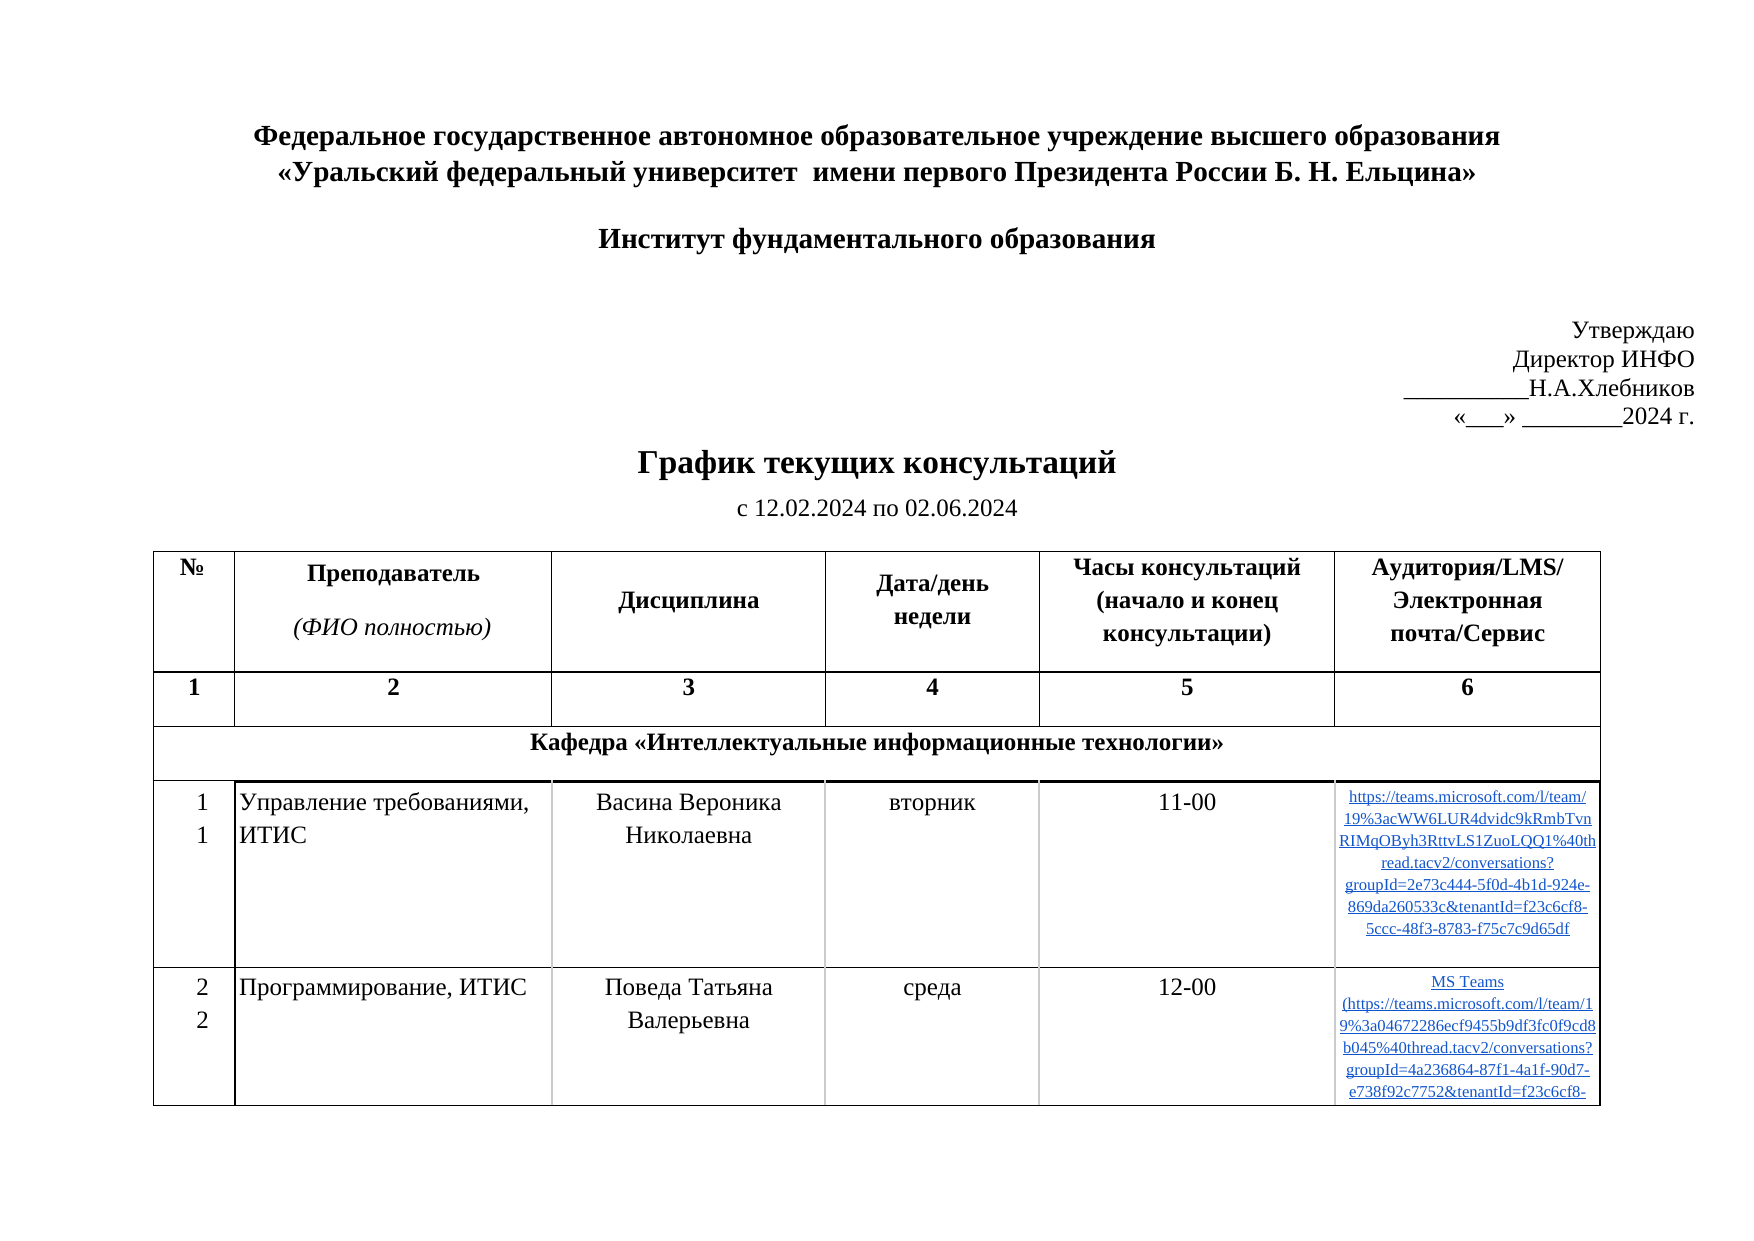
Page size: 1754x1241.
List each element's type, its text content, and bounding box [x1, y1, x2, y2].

table_cell 1 [154, 673, 234, 726]
table_cell 2 [154, 968, 234, 1105]
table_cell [553, 968, 824, 1105]
text График текущих консультаций [59, 443, 1695, 481]
table_cell Управление требованиями, ИТИС [236, 783, 551, 967]
table_cell 4 [826, 673, 1039, 726]
table_cell Кафедра «Интеллектуальные информационные технологии» [154, 727, 1600, 780]
table_cell 5 [1040, 673, 1334, 726]
table_cell среда [826, 968, 1038, 1105]
table_cell 6 [1335, 673, 1600, 726]
table_header № [154, 552, 234, 671]
table_cell 3 [552, 673, 825, 726]
text Утверждаю [650, 315, 1695, 344]
text «___» ________2024 г. [650, 401, 1695, 430]
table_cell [1336, 968, 1599, 1105]
text __________Н.А.Хлебников [650, 373, 1695, 401]
text «Уральский федеральный университет имени первого Президента России Б. Н. Ельцина» [59, 154, 1695, 188]
table_cell 2 [235, 673, 551, 726]
text с 12.02.2024 по 02.06.2024 [59, 493, 1695, 522]
table_cell Васина Вероника Николаевна [553, 783, 824, 967]
table_cell 11-00 [1040, 783, 1334, 967]
table_header Дата/день недели [826, 552, 1039, 671]
table_cell https://teams.microsoft.com/l/team/19%3acWW6LUR4dvidc9kRmbTvnRIMqOByh3RttvLS1ZuoLQQ1%40thread.tacv2/conversations?groupId=2e73c444-5f0d-4b1d-924e-869da260533c&tenantId=f23c6cf8-5ccc-48f3-8783-f75c7c9d65df [1336, 783, 1599, 967]
table_header Часы консультаций (начало и конец консультации) [1040, 552, 1334, 671]
text Институт фундаментального образования [59, 221, 1695, 255]
table_header Дисциплина [552, 552, 825, 671]
text Директор ИНФО [650, 344, 1695, 373]
table_header Аудитория/LMS/Электронная почта/Сервис [1335, 552, 1600, 671]
table_cell вторник [826, 783, 1038, 967]
table_header Преподаватель (ФИО полностью) [235, 552, 551, 671]
table_cell 1 [154, 781, 234, 967]
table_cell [236, 968, 551, 1105]
table_cell 12-00 [1040, 968, 1334, 1105]
text Федеральное государственное автономное образовательное учреждение высшего образования [59, 118, 1695, 152]
